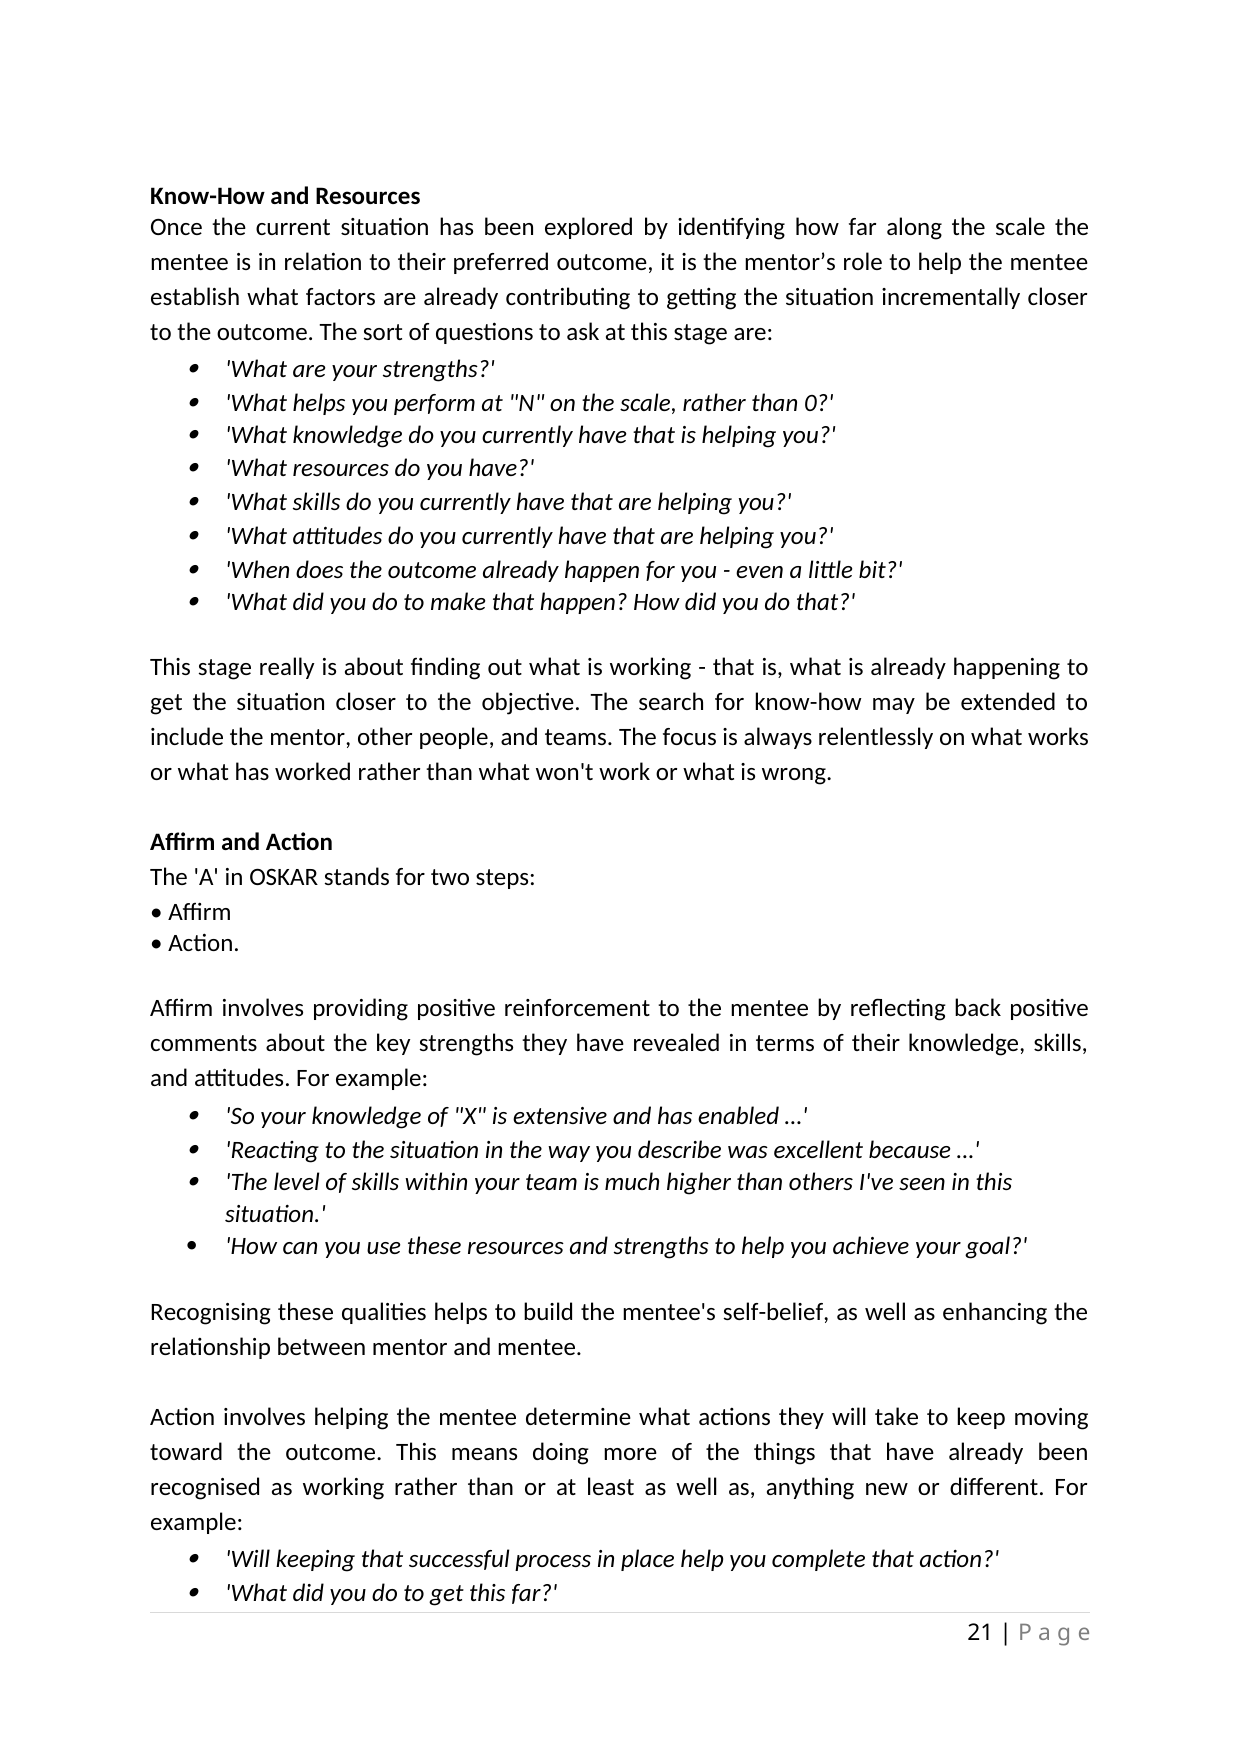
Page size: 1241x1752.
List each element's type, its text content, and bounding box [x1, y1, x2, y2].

list 'When does the outcome already happen for you - even a little bit?' [187, 552, 1090, 586]
list 'What helps you perform at "N" on the scale, rather than 0?' [187, 385, 1090, 419]
text Affirm and Action [150, 826, 1090, 857]
list 'What are your strengths?' [187, 351, 1090, 385]
list 'What resources do you have?' [187, 450, 1090, 484]
text • Affirm [150, 896, 1090, 927]
text Recognising these qualities helps to build the mentee's self-belief, as well as enhancing the relationship between mentor and mentee. [150, 1296, 1090, 1361]
list 'What did you do to get this far?' [187, 1575, 1090, 1609]
text Once the current situation has been explored by identifying how far along the scale the mentee is in relation to their preferred outcome, it is the mentor’s role to help the mentee establish what factors are already contributing to getting the situation incrementally closer to the outcome. The sort of questions to ask at this stage are: [150, 211, 1090, 347]
text Action involves helping the mentee determine what actions they will take to keep moving toward the outcome. This means doing more of the things that have already been recognised as working rather than or at least as well as, anything new or different. For example: [150, 1401, 1090, 1536]
list 'What did you do to make that happen? How did you do that?' [187, 586, 1090, 616]
list 'What skills do you currently have that are helping you?' [187, 484, 1090, 518]
text • Action. [150, 927, 1090, 957]
list 'So your knowledge of "X" is extensive and has enabled …' [187, 1097, 1090, 1132]
text Know-How and Resources [150, 181, 1090, 211]
list 'Reacting to the situation in the way you describe was excellent because …' [187, 1132, 1090, 1166]
list 'How can you use these resources and strengths to help you achieve your goal?' [187, 1230, 1090, 1261]
text Affirm involves providing positive reinforcement to the mentee by reflecting back positive comments about the key strengths they have revealed in terms of their knowledge, skills, and attitudes. For example: [150, 992, 1090, 1093]
text This stage really is about finding out what is working - that is, what is already happening to get the situation closer to the objective. The search for know-how may be extended to include the mentor, other people, and teams. The focus is always relentlessly on what works or what has worked rather than what won't work or what is wrong. [150, 651, 1090, 787]
list 'What attitudes do you currently have that are helping you?' [187, 518, 1090, 552]
list 'Will keeping that successful process in place help you complete that action?' [187, 1541, 1090, 1575]
list 'What knowledge do you currently have that is helping you?' [187, 419, 1090, 450]
list 'The level of skills within your team is much higher than others I've seen in this situation.' [187, 1166, 1090, 1230]
text The 'A' in OSKAR stands for two steps: [150, 861, 1090, 892]
